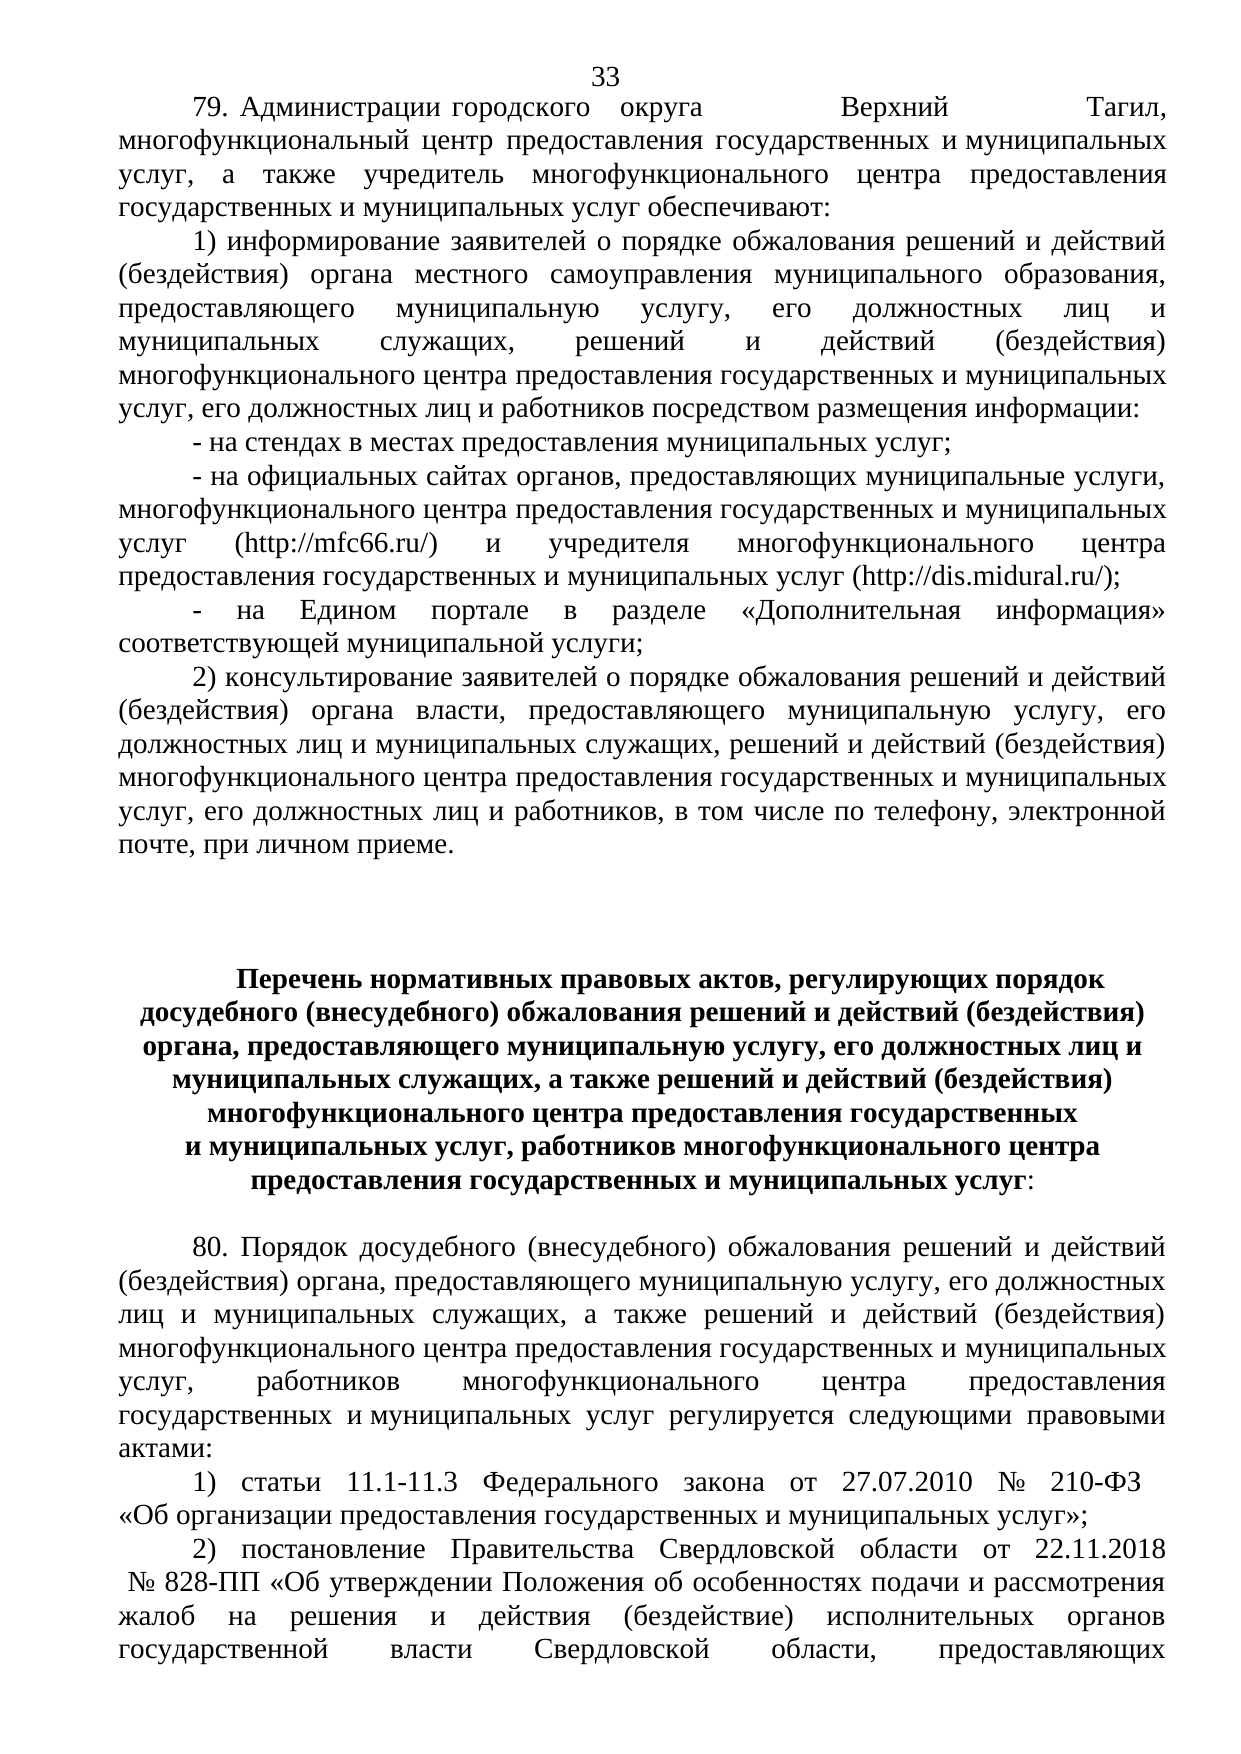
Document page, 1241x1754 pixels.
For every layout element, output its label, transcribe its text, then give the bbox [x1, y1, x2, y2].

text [118, 1531, 1167, 1665]
text 1) информирование заявителей о порядке обжалования решений и действий (бездействия) органа местного самоуправления муниципального образования, предоставляющего муниципальную услугу, его должностных лиц и муниципальных служащих, решений и действий (бездействия) многофункционального центра предоставления государственных и муниципальных услуг, его должностных лиц и работников посредством размещения информации: [118, 223, 1167, 424]
text - на стендах в местах предоставления муниципальных услуг; [118, 424, 1167, 458]
text - на официальных сайтах органов, предоставляющих муниципальные услуги, многофункционального центра предоставления государственных и муниципальных услуг (http://mfc66.ru/) и учредителя многофункционального центра предоставления государственных и муниципальных услуг (http://dis.midural.ru/); [118, 458, 1167, 592]
text 1) статьи 11.1-11.3 Федерального закона от 27.07.2010 № 210-ФЗ «Об организации предоставления государственных и муниципальных услуг»; [118, 1464, 1167, 1531]
text 80. Порядок досудебного (внесудебного) обжалования решений и действий (бездействия) органа, предоставляющего муниципальную услугу, его должностных лиц и муниципальных служащих, а также решений и действий (бездействия) многофункционального центра предоставления государственных и муниципальных услуг, работников многофункционального центра предоставления государственных и муниципальных услуг регулируется следующими правовыми актами: [118, 1229, 1167, 1464]
text Перечень нормативных правовых актов, регулирующих порядок досудебного (внесудебного) обжалования решений и действий (бездействия) органа, предоставляющего муниципальную услугу, его должностных лиц и муниципальных служащих, а также решений и действий (бездействия) многофункционального центра предоставления государственных и муниципальных услуг, работников многофункционального центра предоставления государственных и муниципальных услуг: [118, 961, 1167, 1196]
text 2) консультирование заявителей о порядке обжалования решений и действий (бездействия) органа власти, предоставляющего муниципальную услугу, его должностных лиц и муниципальных служащих, решений и действий (бездействия) многофункционального центра предоставления государственных и муниципальных услуг, его должностных лиц и работников, в том числе по телефону, электронной почте, при личном приеме. [118, 659, 1167, 860]
text 79. Администрации городского округа Верхний Тагил, многофункциональный центр предоставления государственных и муниципальных услуг, а также учредитель многофункционального центра предоставления государственных и муниципальных услуг обеспечивают: [118, 89, 1167, 223]
text - на Едином портале в разделе «Дополнительная информация» соответствующей муниципальной услуги; [118, 592, 1167, 659]
